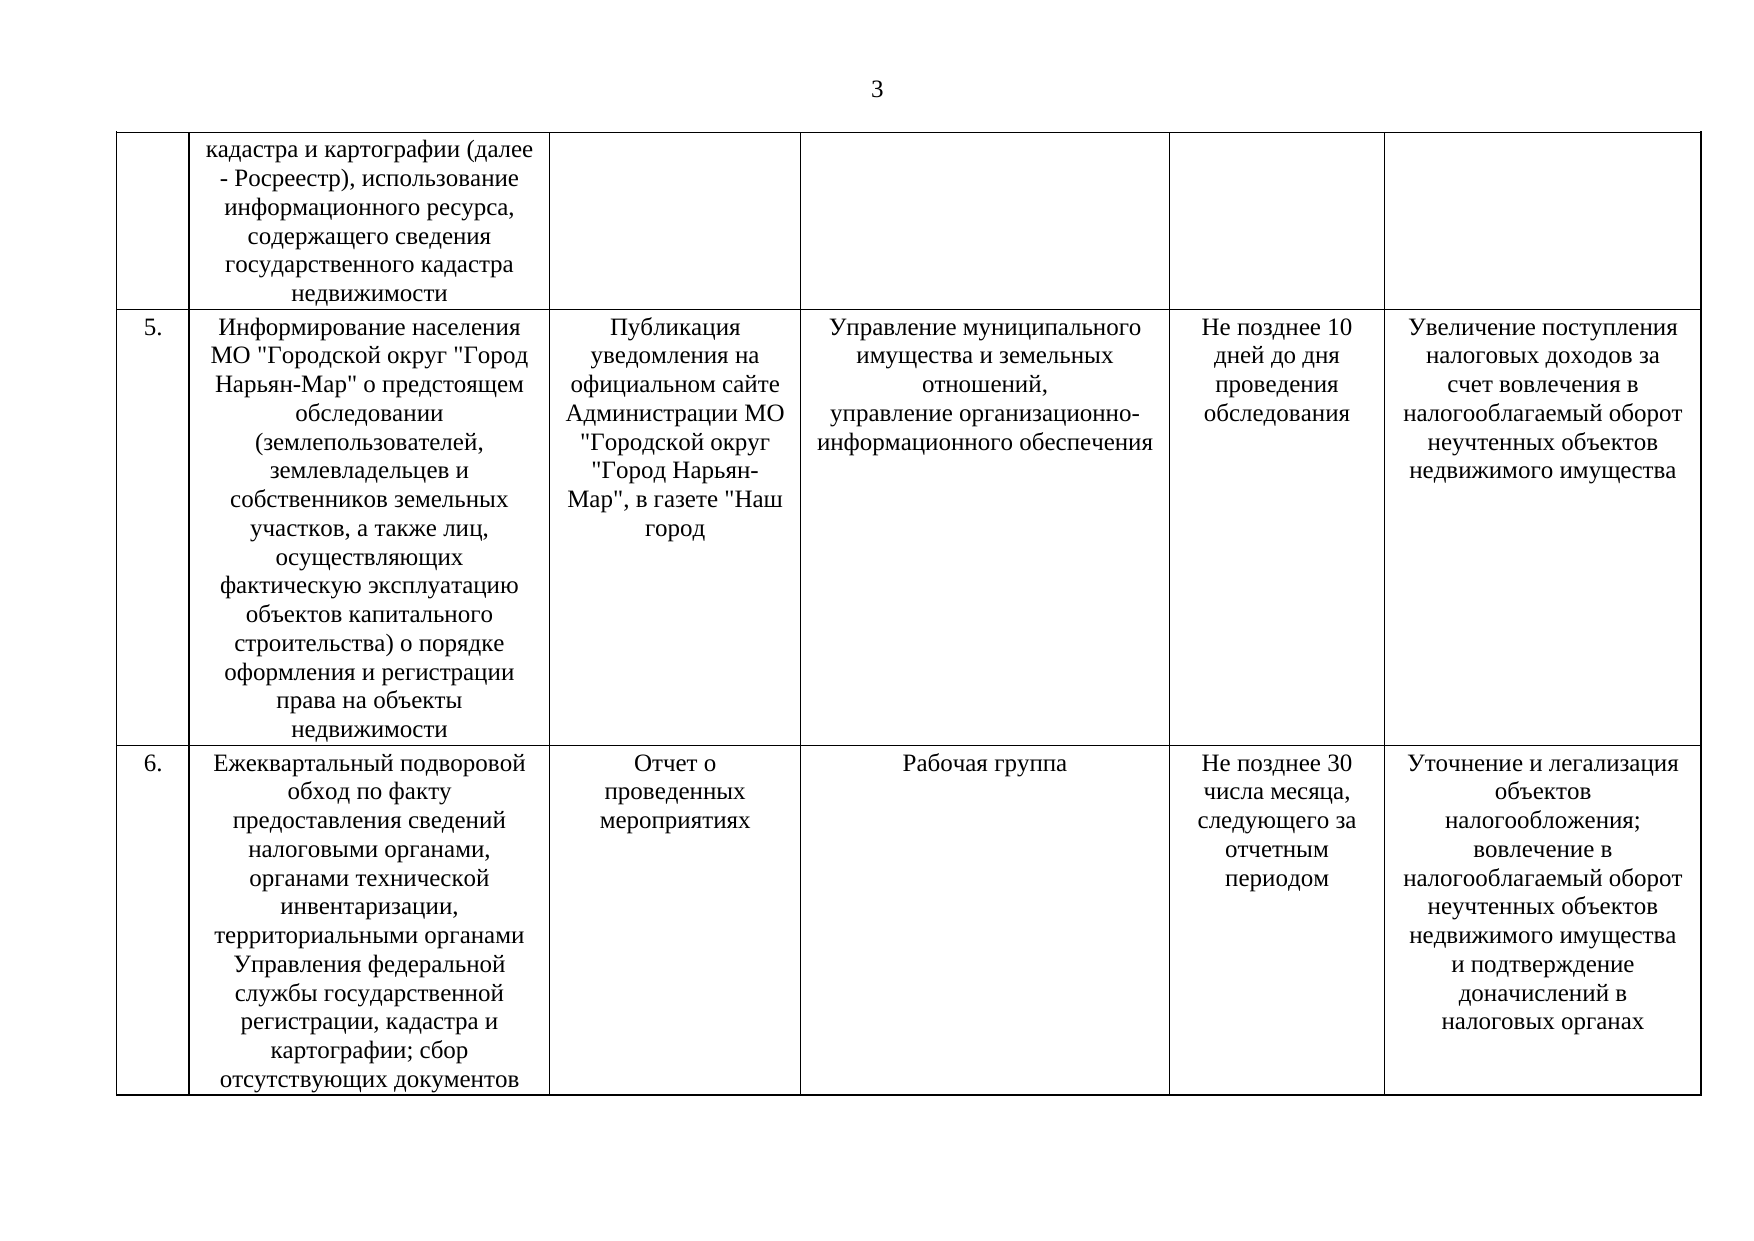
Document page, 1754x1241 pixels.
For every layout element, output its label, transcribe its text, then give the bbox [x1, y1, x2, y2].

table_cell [1385, 133, 1700, 308]
table_cell Публикация уведомления на официальном сайте Администрации МО "Городской округ "Город Нарьян-Мар", в газете "Наш город [550, 310, 800, 744]
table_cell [550, 746, 800, 1094]
table_cell Рабочая группа [801, 746, 1169, 1094]
table_cell Управление муниципального имущества и земельных отношений, управление организационно-информационного обеспечения [801, 310, 1169, 744]
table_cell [550, 133, 800, 308]
table_cell Информирование населения МО "Городской округ "Город Нарьян-Мар" о предстоящем обследовании (землепользователей, землевладельцев и собственников земельных участков, а также лиц, осуществляющих фактическую эксплуатацию объектов капитального строительства) о порядке оформления и регистрации права на объекты недвижимости [190, 310, 549, 744]
table_cell 4. [117, 133, 188, 308]
table_cell 5. [117, 310, 188, 744]
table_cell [1170, 746, 1384, 1094]
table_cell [1385, 746, 1700, 1094]
table_cell Не позднее 10 дней до дня проведения обследования [1170, 310, 1384, 744]
table_cell 6. [117, 746, 188, 1094]
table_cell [1170, 133, 1384, 308]
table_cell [801, 133, 1169, 308]
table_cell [190, 133, 549, 308]
table_cell Увеличение поступления налоговых доходов за счет вовлечения в налогооблагаемый оборот неучтенных объектов недвижимого имущества [1385, 310, 1700, 744]
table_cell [190, 746, 549, 1094]
